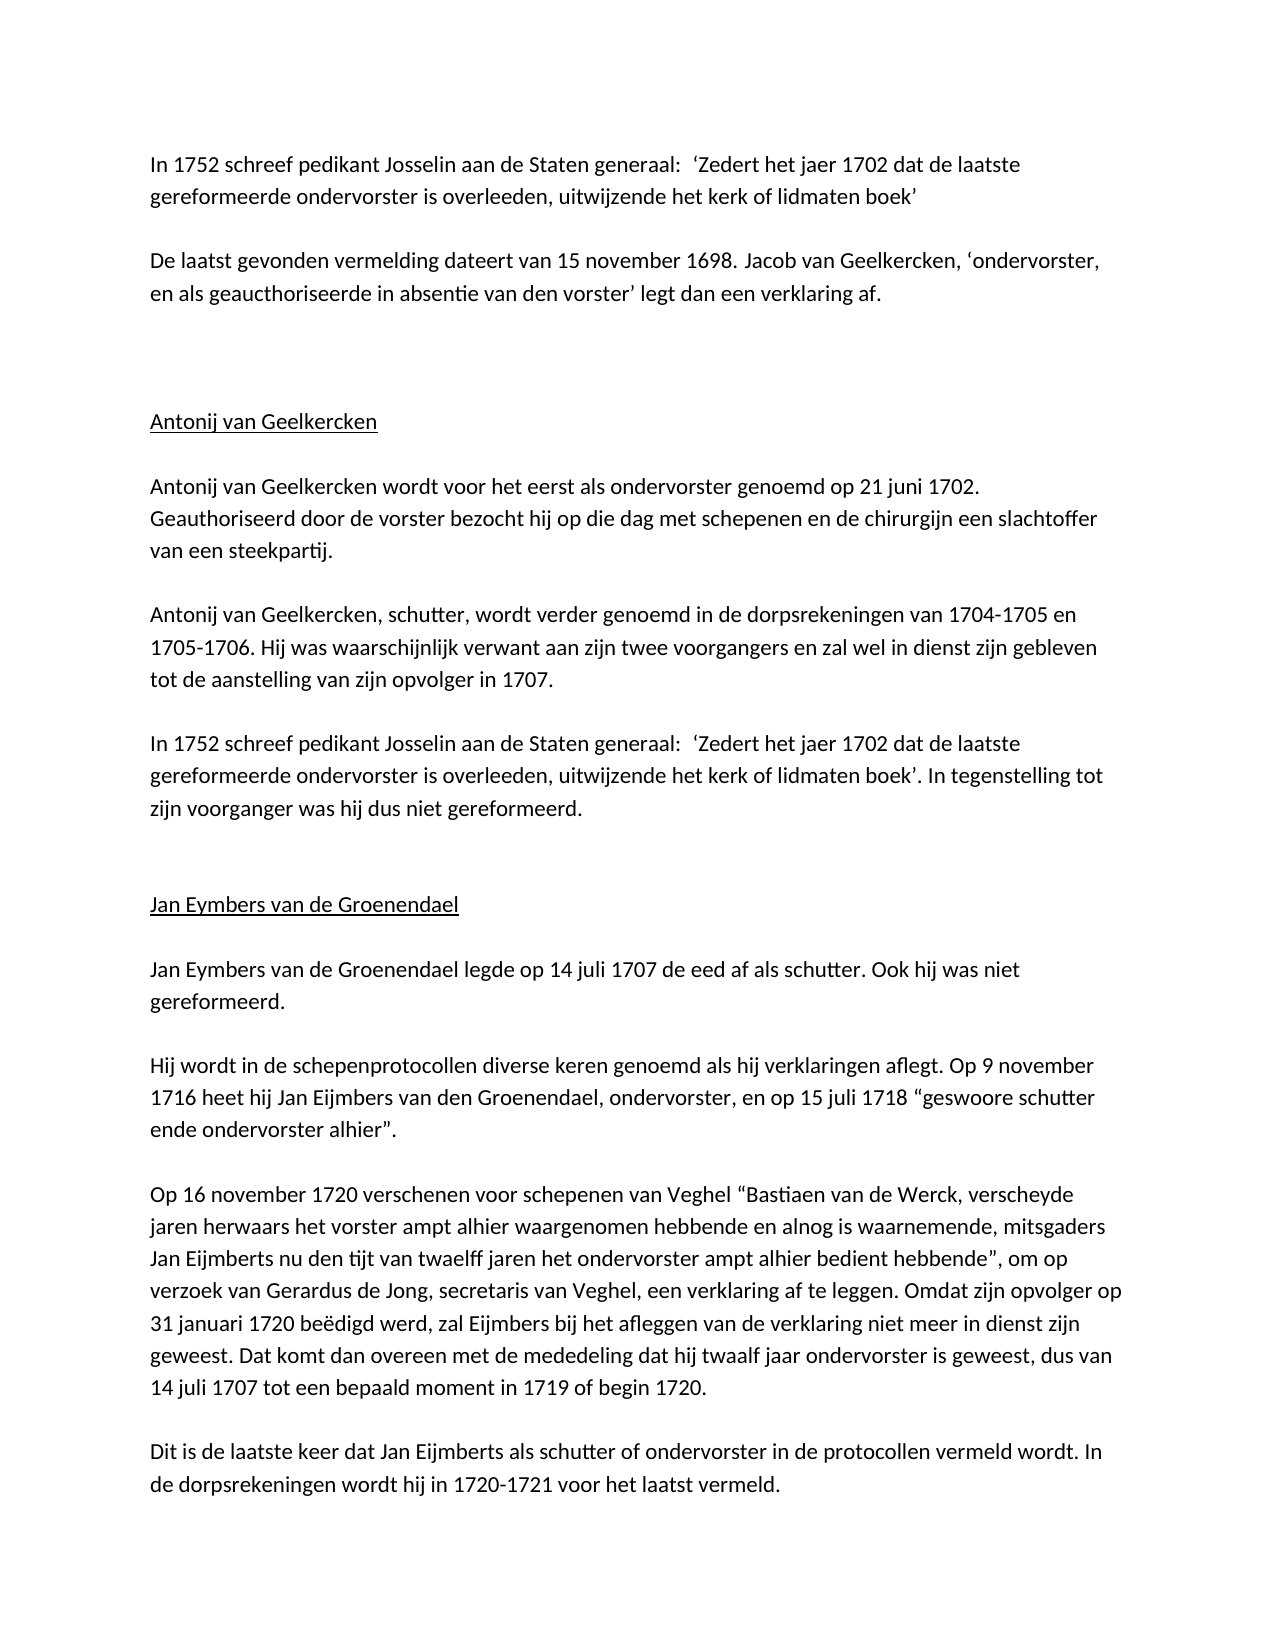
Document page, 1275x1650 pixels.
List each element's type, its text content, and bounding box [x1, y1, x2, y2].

text Antonij van Geelkercken wordt voor het eerst als ondervorster genoemd op 21 juni 1702. Geauthoriseerd door de vorster bezocht hij op die dag met schepenen en de chirurgijn een slachtoffer van een steekpartij. [150, 472, 1125, 564]
text Antonij van Geelkercken, schutter, wordt verder genoemd in de dorpsrekeningen van 1704-1705 en 1705-1706. Hij was waarschijnlijk verwant aan zijn twee voorgangers en zal wel in dienst zijn gebleven tot de aanstelling van zijn opvolger in 1707. [150, 601, 1125, 693]
text In 1752 schreef pedikant Josselin aan de Staten generaal: ‘Zedert het jaer 1702 dat de laatste gereformeerde ondervorster is overleeden, uitwijzende het kerk of lidmaten boek’. In tegenstelling tot zijn voorganger was hij dus niet gereformeerd. [150, 729, 1125, 822]
text In 1752 schreef pedikant Josselin aan de Staten generaal: ‘Zedert het jaer 1702 dat de laatste gereformeerde ondervorster is overleeden, uitwijzende het kerk of lidmaten boek’ [150, 150, 1125, 210]
text Antonij van Geelkercken [150, 407, 1125, 436]
text Dit is de laatste keer dat Jan Eijmberts als schutter of ondervorster in de protocollen vermeld wordt. In de dorpsrekeningen wordt hij in 1720-1721 voor het laatst vermeld. [150, 1437, 1125, 1498]
text De laatst gevonden vermelding dateert van 15 november 1698. Jacob van Geelkercken, ‘ondervorster, en als geaucthoriseerde in absentie van den vorster’ legt dan een verklaring af. [150, 247, 1125, 307]
text Jan Eymbers van de Groenendael legde op 14 juli 1707 de eed af als schutter. Ook hij was niet gereformeerd. [150, 955, 1125, 1015]
text Jan Eymbers van de Groenendael [150, 890, 1125, 918]
text Op 16 november 1720 verschenen voor schepenen van Veghel “Bastiaen van de Werck, verscheyde jaren herwaars het vorster ampt alhier waargenomen hebbende en alnog is waarnemende, mitsgaders Jan Eijmberts nu den tijt van twaelff jaren het ondervorster ampt alhier bedient hebbende”, om op verzoek van Gerardus de Jong, secretaris van Veghel, een verklaring af te leggen. Omdat zijn opvolger op 31 januari 1720 beëdigd werd, zal Eijmbers bij het afleggen van de verklaring niet meer in dienst zijn geweest. Dat komt dan overeen met de mededeling dat hij twaalf jaar ondervorster is geweest, dus van 14 juli 1707 tot een bepaald moment in 1719 of begin 1720. [150, 1180, 1125, 1401]
text Hij wordt in de schepenprotocollen diverse keren genoemd als hij verklaringen aflegt. Op 9 november 1716 heet hij Jan Eijmbers van den Groenendael, ondervorster, en op 15 juli 1718 “geswoore schutter ende ondervorster alhier”. [150, 1051, 1125, 1176]
